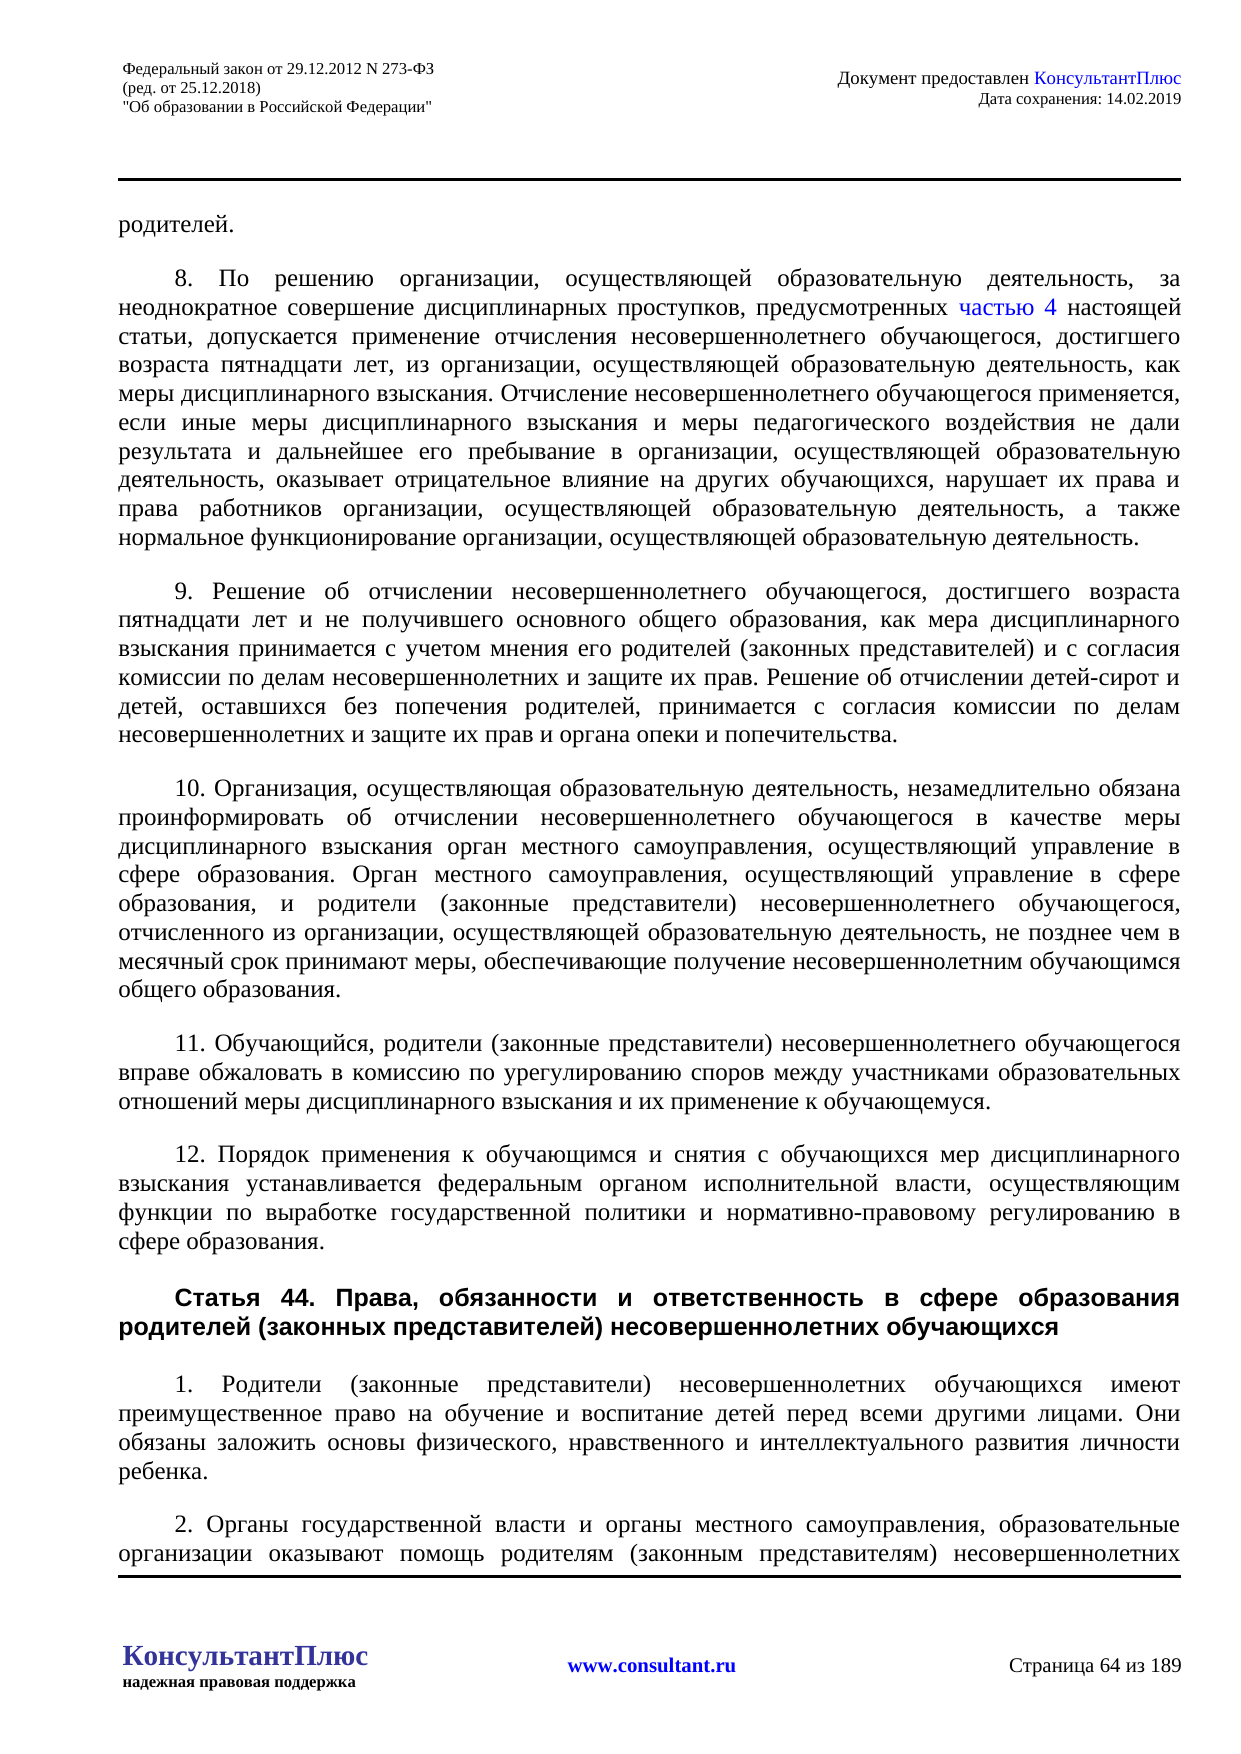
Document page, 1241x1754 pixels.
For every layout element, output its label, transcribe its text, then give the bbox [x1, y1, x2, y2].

text 11. Обучающийся, родители (законные представители) несовершеннолетнего обучающегося вправе обжаловать в комиссию по урегулированию споров между участниками образовательных отношений меры дисциплинарного взыскания и их применение к обучающемуся. [118, 1028, 1181, 1114]
text 9. Решение об отчислении несовершеннолетнего обучающегося, достигшего возраста пятнадцати лет и не получившего основного общего образования, как мера дисциплинарного взыскания принимается с учетом мнения его родителей (законных представителей) и с согласия комиссии по делам несовершеннолетних и защите их прав. Решение об отчислении детей-сирот и детей, оставшихся без попечения родителей, принимается с согласия комиссии по делам несовершеннолетних и защите их прав и органа опеки и попечительства. [118, 576, 1181, 748]
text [118, 209, 1181, 238]
text 1. Родители (законные представители) несовершеннолетних обучающихся имеют преимущественное право на обучение и воспитание детей перед всеми другими лицами. Они обязаны заложить основы физического, нравственного и интеллектуального развития личности ребенка. [118, 1369, 1181, 1484]
title Статья 44. Права, обязанности и ответственность в сфере образования родителей (законных представителей) несовершеннолетних обучающихся [118, 1283, 1181, 1341]
text 12. Порядок применения к обучающимся и снятия с обучающихся мер дисциплинарного взыскания устанавливается федеральным органом исполнительной власти, осуществляющим функции по выработке государственной политики и нормативно-правовому регулированию в сфере образования. [118, 1139, 1181, 1254]
text 10. Организация, осуществляющая образовательную деятельность, незамедлительно обязана проинформировать об отчислении несовершеннолетнего обучающегося в качестве меры дисциплинарного взыскания орган местного самоуправления, осуществляющий управление в сфере образования. Орган местного самоуправления, осуществляющий управление в сфере образования, и родители (законные представители) несовершеннолетнего обучающегося, отчисленного из организации, осуществляющей образовательную деятельность, не позднее чем в месячный срок принимают меры, обеспечивающие получение несовершеннолетним обучающимся общего образования. [118, 773, 1181, 1003]
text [118, 1509, 1181, 1567]
text 8. По решению организации, осуществляющей образовательную деятельность, за неоднократное совершение дисциплинарных проступков, предусмотренных частью 4 настоящей статьи, допускается применение отчисления несовершеннолетнего обучающегося, достигшего возраста пятнадцати лет, из организации, осуществляющей образовательную деятельность, как меры дисциплинарного взыскания. Отчисление несовершеннолетнего обучающегося применяется, если иные меры дисциплинарного взыскания и меры педагогического воздействия не дали результата и дальнейшее его пребывание в организации, осуществляющей образовательную деятельность, оказывает отрицательное влияние на других обучающихся, нарушает их права и права работников организации, осуществляющей образовательную деятельность, а также нормальное функционирование организации, осуществляющей образовательную деятельность. [118, 263, 1181, 551]
